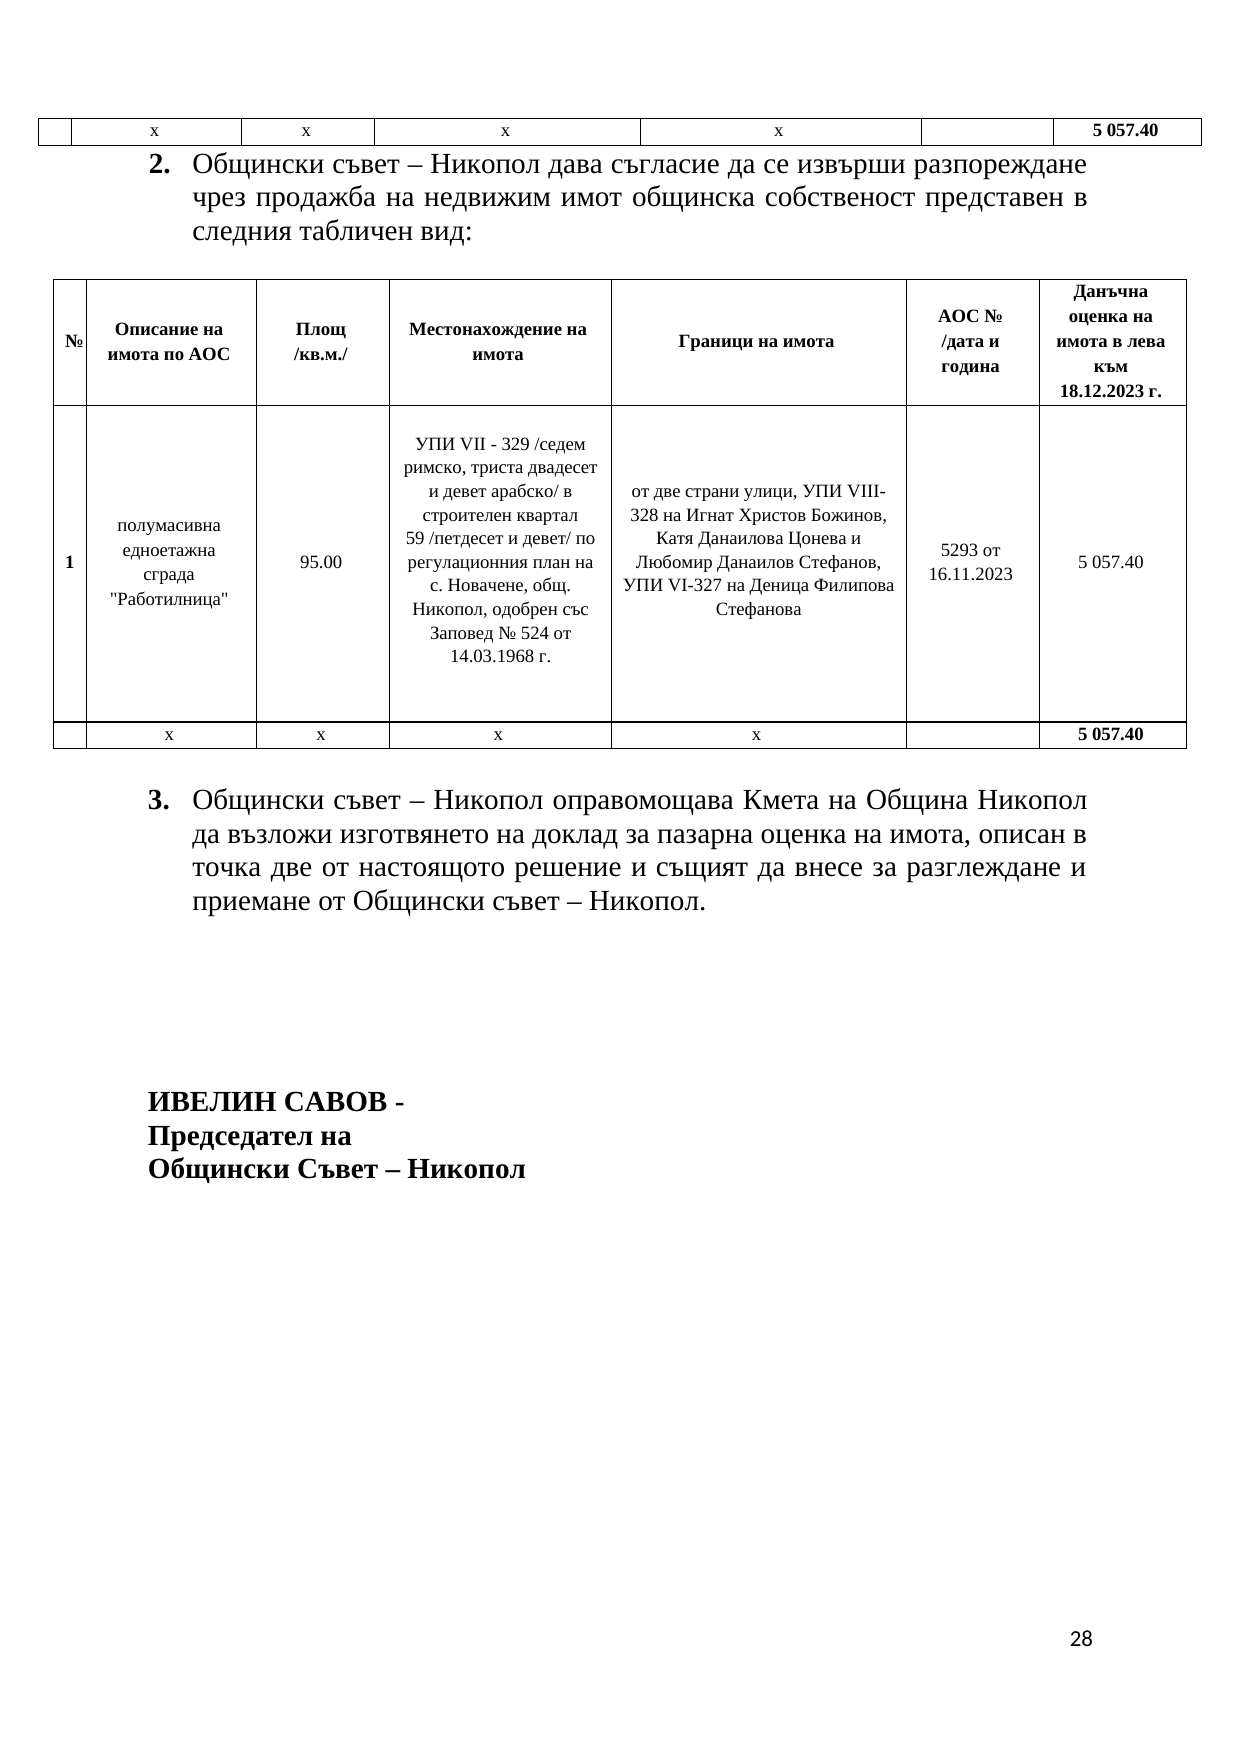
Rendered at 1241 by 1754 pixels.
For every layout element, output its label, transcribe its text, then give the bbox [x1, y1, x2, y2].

table_cell [54, 723, 86, 748]
table_cell x [72, 119, 241, 145]
table_cell x [390, 723, 611, 748]
table_header Граници на имота [612, 280, 906, 405]
table_cell полумасивна едноетажна сграда "Работилница" [87, 406, 256, 721]
table_header Описание на имота по АОС [87, 280, 256, 405]
table_cell x [375, 119, 640, 145]
table_header № [54, 280, 86, 405]
table_cell 1 [54, 406, 86, 721]
table_cell x [641, 119, 921, 145]
table_header АОС № /дата и година [907, 280, 1039, 405]
table_cell x [612, 723, 906, 748]
table_cell [39, 119, 71, 145]
table_cell х [242, 119, 374, 145]
table_cell 5 057.40 [1040, 406, 1186, 721]
table_cell 5 057.40 [1054, 119, 1201, 145]
table_header Данъчна оценка на имота в лева към 18.12.2023 г. [1040, 280, 1186, 405]
table_cell [922, 119, 1053, 145]
table_header Площ /кв.м./ [257, 280, 389, 405]
table_cell x [87, 723, 256, 748]
table_cell 95.00 [257, 406, 389, 721]
text ИВЕЛИН САВОВ - [148, 1084, 1093, 1118]
list Общински съвет – Никопол оправомощава Кмета на Община Никопол да възложи изготвянето на доклад за пазарна оценка на имота, описан в точка две от настоящото решение и същият да внесе за разглеждане и приемане от Общински съвет – Никопол. [148, 782, 1088, 917]
text Председател на [148, 1118, 1093, 1151]
text Общински Съвет – Никопол [148, 1151, 1093, 1185]
table_cell х [257, 723, 389, 748]
table_cell 5 057.40 [1040, 723, 1186, 748]
list Общински съвет – Никопол дава съгласие да се извърши разпореждане чрез продажба на недвижим имот общинска собственост представен в следния табличен вид: [148, 146, 1088, 246]
table_cell [907, 723, 1039, 748]
table_header Местонахождение на имота [390, 280, 611, 405]
table_cell 5293 от 16.11.2023 [907, 406, 1039, 721]
